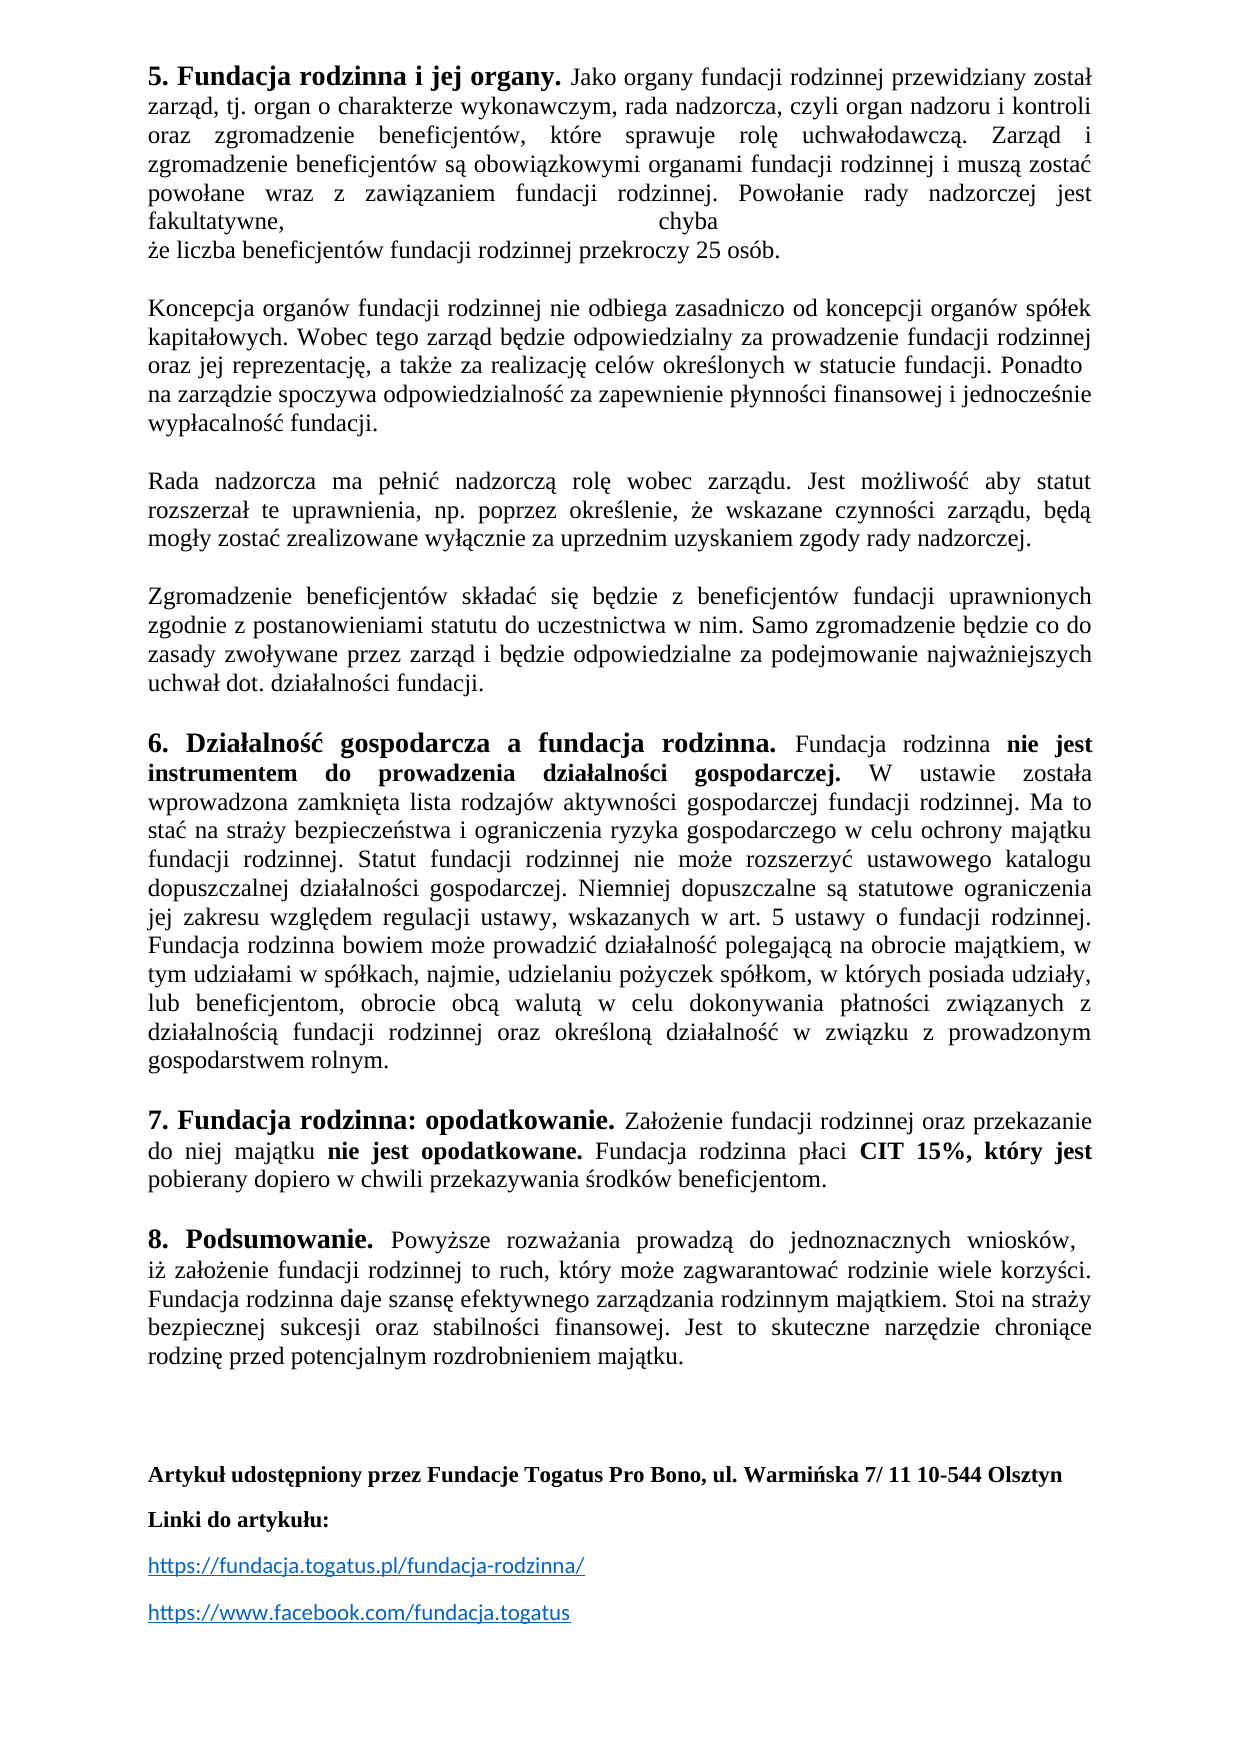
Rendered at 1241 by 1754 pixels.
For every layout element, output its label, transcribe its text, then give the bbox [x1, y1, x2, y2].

text 6. Działalność gospodarcza a fundacja rodzinna. Fundacja rodzinna nie jest instrumentem do prowadzenia działalności gospodarczej. W ustawie została wprowadzona zamknięta lista rodzajów aktywności gospodarczej fundacji rodzinnej. Ma to stać na straży bezpieczeństwa i ograniczenia ryzyka gospodarczego w celu ochrony majątku fundacji rodzinnej. Statut fundacji rodzinnej nie może rozszerzyć ustawowego katalogu dopuszczalnej działalności gospodarczej. Niemniej dopuszczalne są statutowe ograniczenia jej zakresu względem regulacji ustawy, wskazanych w art. 5 ustawy o fundacji rodzinnej. Fundacja rodzinna bowiem może prowadzić działalność polegającą na obrocie majątkiem, w tym udziałami w spółkach, najmie, udzielaniu pożyczek spółkom, w których posiada udziały, lub beneficjentom, obrocie obcą walutą w celu dokonywania płatności związanych z działalnością fundacji rodzinnej oraz określoną działalność w związku z prowadzonym gospodarstwem rolnym. [148, 726, 1092, 1074]
text Linki do artykułu: [148, 1506, 1092, 1532]
text Zgromadzenie beneficjentów składać się będzie z beneficjentów fundacji uprawnionych zgodnie z postanowieniami statutu do uczestnictwa w nim. Samo zgromadzenie będzie co do zasady zwoływane przez zarząd i będzie odpowiedzialne za podejmowanie najważniejszych uchwał dot. działalności fundacji. [148, 581, 1092, 696]
text 5. Fundacja rodzinna i jej organy. Jako organy fundacji rodzinnej przewidziany został zarząd, tj. organ o charakterze wykonawczym, rada nadzorcza, czyli organ nadzoru i kontroli oraz zgromadzenie beneficjentów, które sprawuje rolę uchwałodawczą. Zarząd i zgromadzenie beneficjentów są obowiązkowymi organami fundacji rodzinnej i muszą zostać powołane wraz z zawiązaniem fundacji rodzinnej. Powołanie rady nadzorczej jest fakultatywne, chyba że liczba beneficjentów fundacji rodzinnej przekroczy 25 osób. [148, 59, 1092, 264]
text Rada nadzorcza ma pełnić nadzorczą rolę wobec zarządu. Jest możliwość aby statut rozszerzał te uprawnienia, np. poprzez określenie, że wskazane czynności zarządu, będą mogły zostać zrealizowane wyłącznie za uprzednim uzyskaniem zgody rady nadzorczej. [148, 466, 1092, 552]
text Artykuł udostępniony przez Fundacje Togatus Pro Bono, ul. Warmińska 7/ 11 10-544 Olsztyn [148, 1461, 1092, 1487]
text 7. Fundacja rodzinna: opodatkowanie. Założenie fundacji rodzinnej oraz przekazanie do niej majątku nie jest opodatkowane. Fundacja rodzinna płaci CIT 15%, który jest pobierany dopiero w chwili przekazywania środków beneficjentom. [148, 1103, 1092, 1193]
text https://www.facebook.com/fundacja.togatus [148, 1598, 1092, 1626]
text https://fundacja.togatus.pl/fundacja-rodzinna/ [148, 1551, 1092, 1579]
text 8. Podsumowanie. Powyższe rozważania prowadzą do jednoznacznych wniosków, iż założenie fundacji rodzinnej to ruch, który może zagwarantować rodzinie wiele korzyści. Fundacja rodzinna daje szansę efektywnego zarządzania rodzinnym majątkiem. Stoi na straży bezpiecznej sukcesji oraz stabilności finansowej. Jest to skuteczne narzędzie chroniące rodzinę przed potencjalnym rozdrobnieniem majątku. [148, 1222, 1092, 1370]
text Koncepcja organów fundacji rodzinnej nie odbiega zasadniczo od koncepcji organów spółek kapitałowych. Wobec tego zarząd będzie odpowiedzialny za prowadzenie fundacji rodzinnej oraz jej reprezentację, a także za realizację celów określonych w statucie fundacji. Ponadto na zarządzie spoczywa odpowiedzialność za zapewnienie płynności finansowej i jednocześnie wypłacalność fundacji. [148, 293, 1092, 437]
